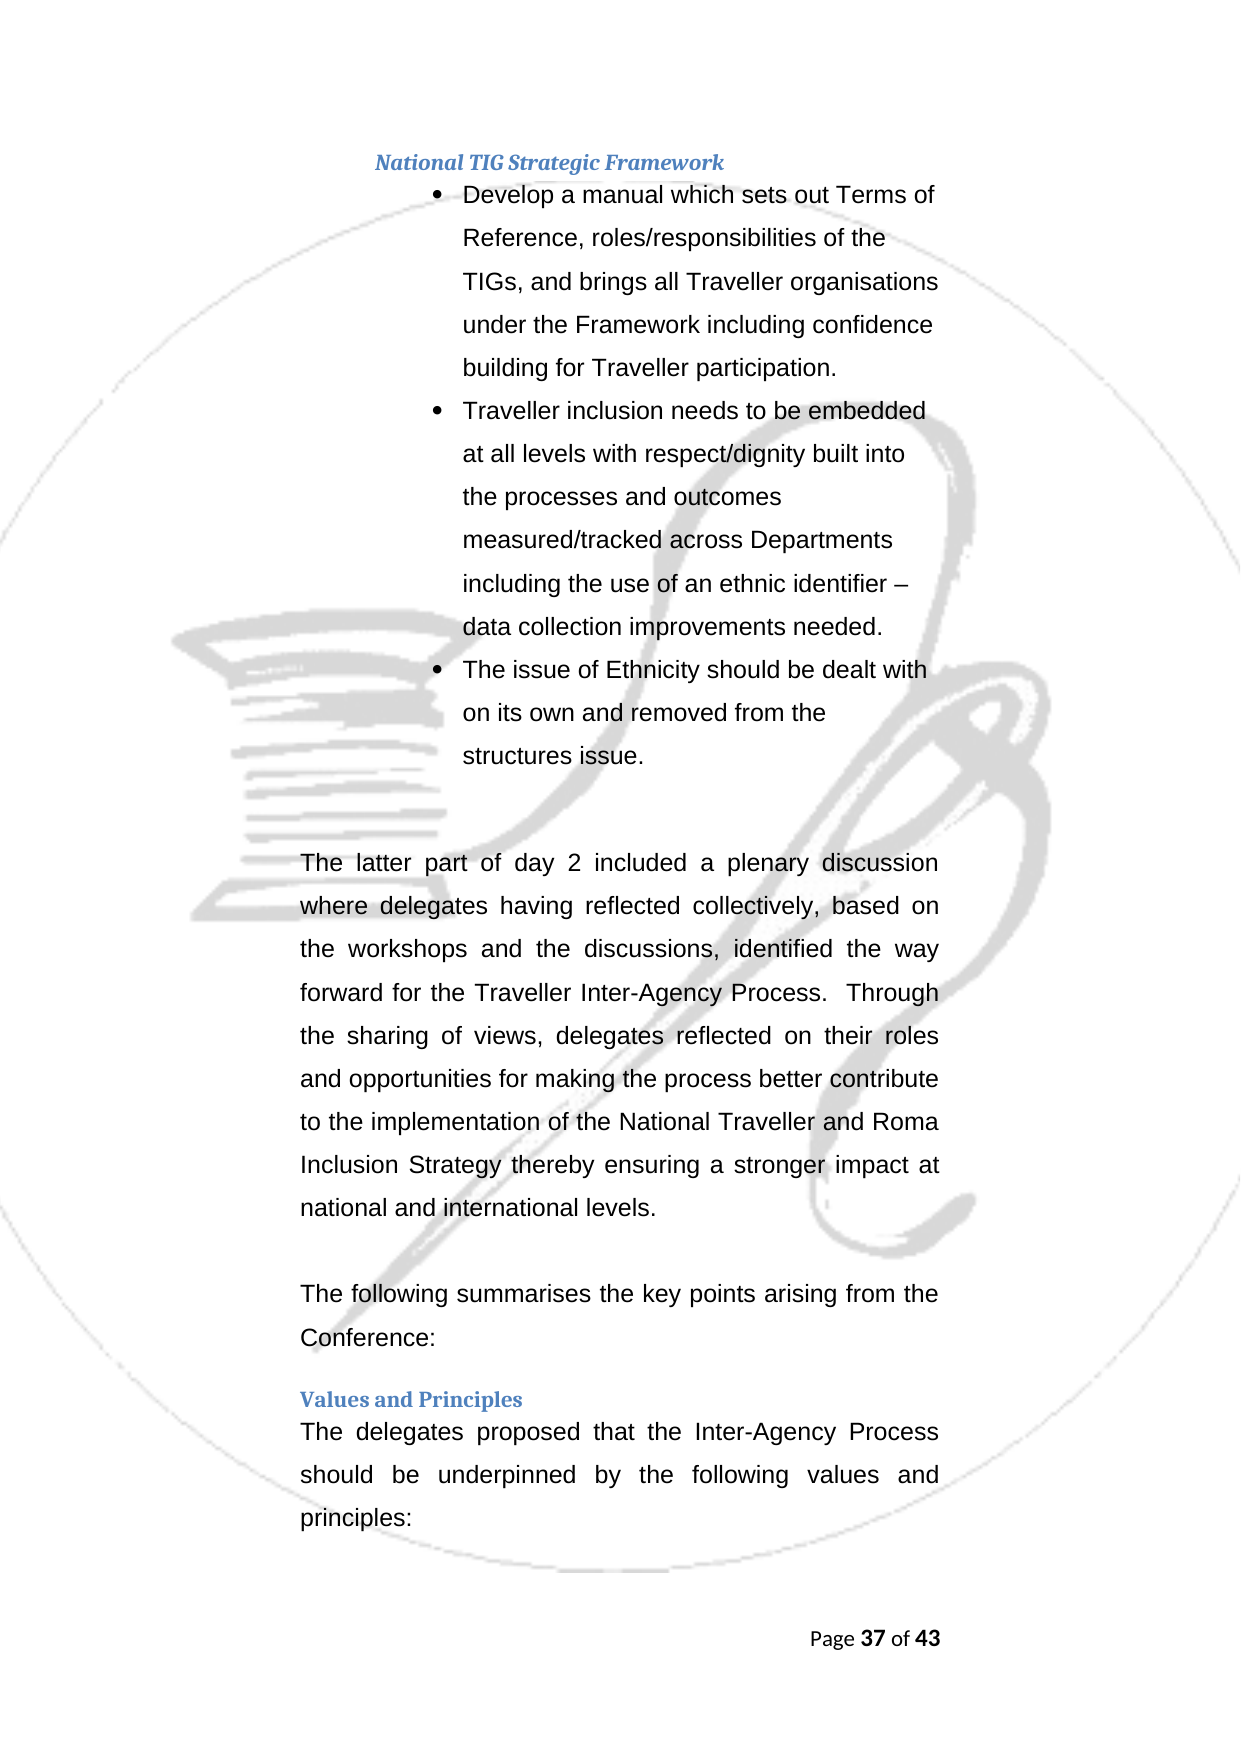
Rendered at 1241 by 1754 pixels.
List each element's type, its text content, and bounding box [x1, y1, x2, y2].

list The issue of Ethnicity should be dealt with on its own and removed from the structures issue. [433, 655, 940, 770]
subtitle Values and Principles [300, 1387, 940, 1413]
text The delegates proposed that the Inter-Agency Process should be underpinned by the following values and principles: [300, 1417, 940, 1532]
text The latter part of day 2 included a plenary discussion where delegates having reflected collectively, based on the workshops and the discussions, identified the way forward for the Traveller Inter-Agency Process. Through the sharing of views, delegates reflected on their roles and opportunities for making the process better contribute to the implementation of the National Traveller and Roma Inclusion Strategy thereby ensuring a stronger impact at national and international levels. [300, 848, 940, 1222]
list Develop a manual which sets out Terms of Reference, roles/responsibilities of the TIGs, and brings all Traveller organisations under the Framework including confidence building for Traveller participation. [433, 180, 940, 382]
list Traveller inclusion needs to be embedded at all levels with respect/dignity built into the processes and outcomes measured/tracked across Departments including the use of an ethnic identifier – data collection improvements needed. [433, 396, 940, 640]
text The following summarises the key points arising from the Conference: [300, 1279, 940, 1351]
subtitle National TIG Strategic Framework [300, 150, 940, 176]
